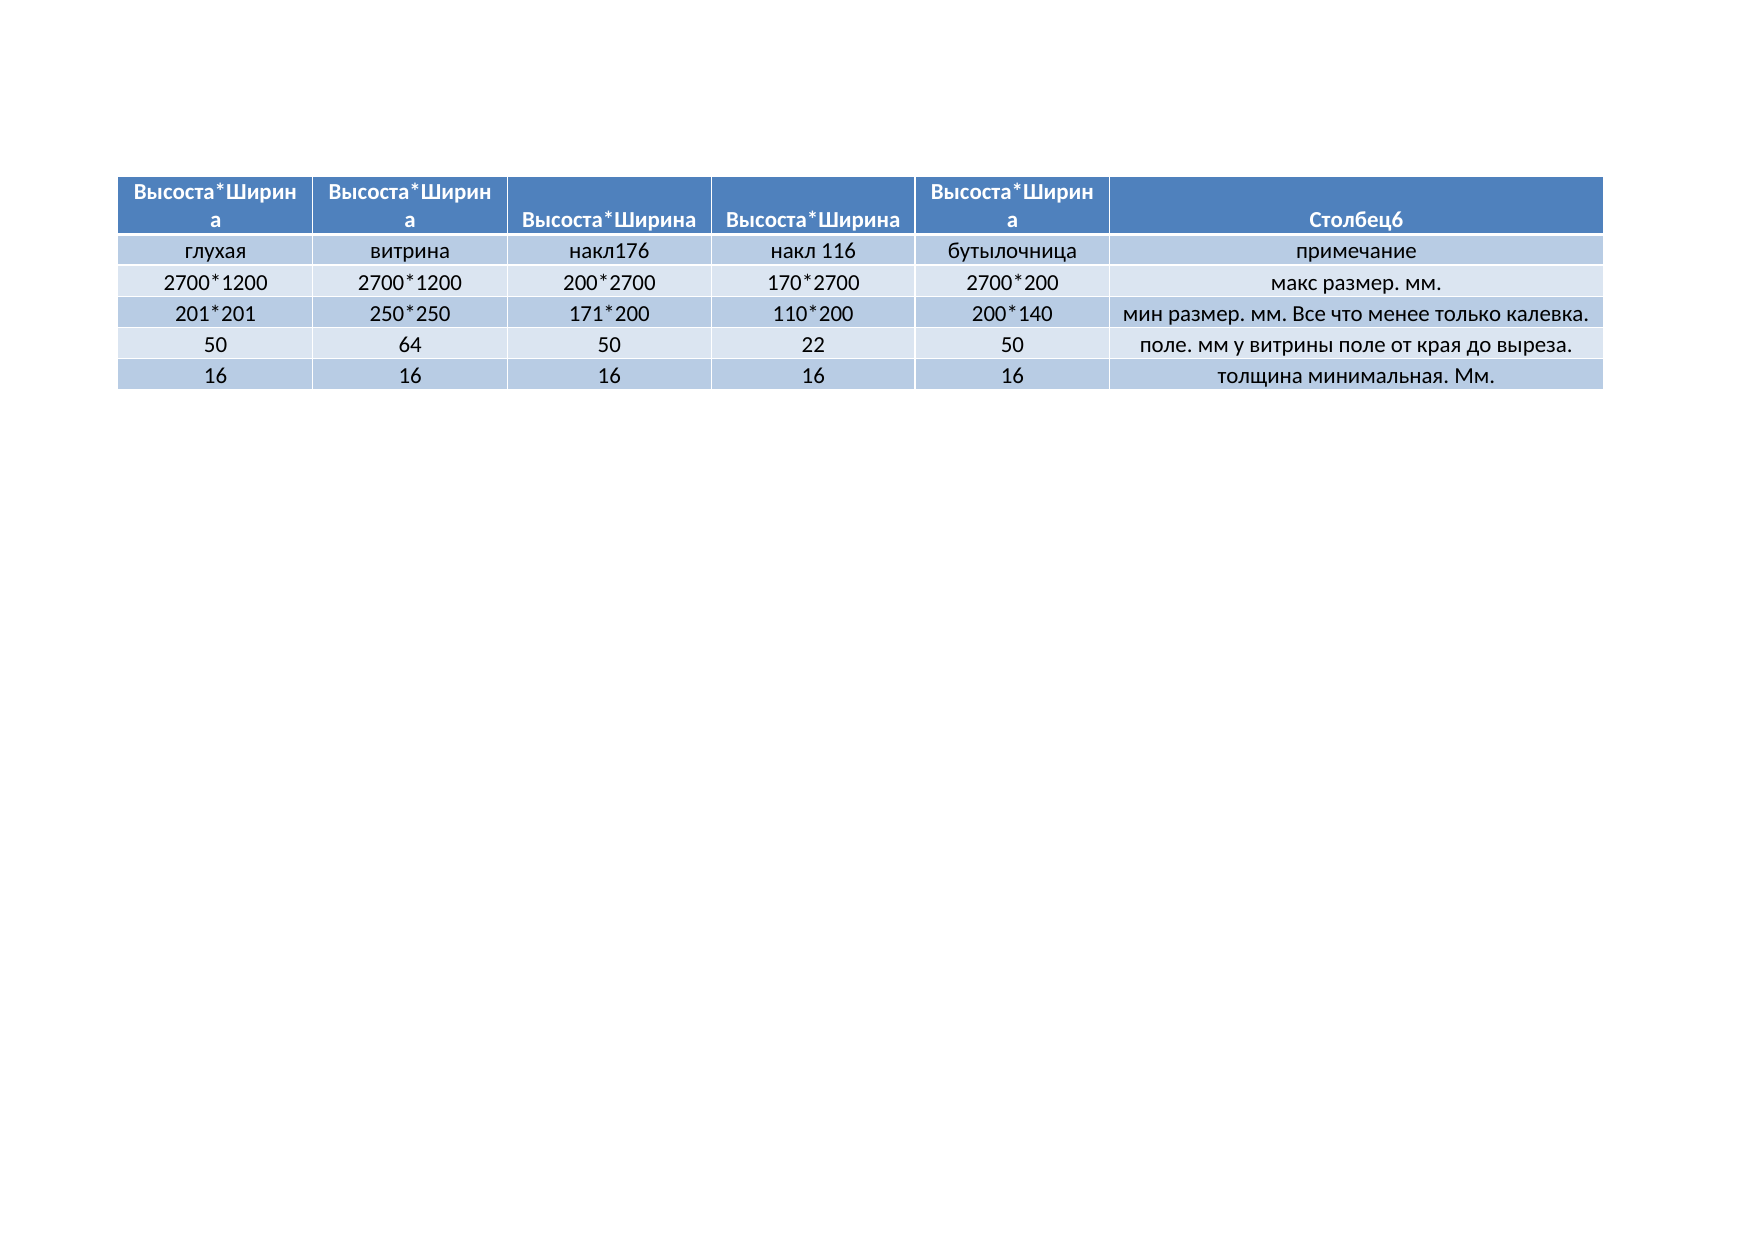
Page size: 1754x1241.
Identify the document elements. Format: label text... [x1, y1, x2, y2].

table_cell 2700*1200 [313, 266, 507, 296]
table_cell 50 [118, 328, 312, 358]
table_header Столбец6 [1110, 177, 1603, 233]
table_cell 16 [712, 359, 914, 389]
table_header Высоста*Ширина [118, 177, 312, 233]
table_header Высоста*Ширина [712, 177, 914, 233]
table_cell 2700*200 [916, 266, 1109, 296]
table_cell 22 [712, 328, 914, 358]
table_cell 170*2700 [712, 266, 914, 296]
table_cell макс размер. мм. [1110, 266, 1603, 296]
table_cell 250*250 [313, 297, 507, 327]
table_cell 110*200 [712, 297, 914, 327]
table_cell 16 [313, 359, 507, 389]
table_header Высоста*Ширина [916, 177, 1109, 233]
table_cell глухая [118, 236, 312, 264]
table_cell 171*200 [508, 297, 711, 327]
table_cell 2700*1200 [118, 266, 312, 296]
table_cell бутылочница [916, 236, 1109, 264]
table_cell накл176 [508, 236, 711, 264]
table_cell толщина минимальная. Мм. [1110, 359, 1603, 389]
table_cell примечание [1110, 236, 1603, 264]
table_cell 16 [916, 359, 1109, 389]
table_cell поле. мм у витрины поле от края до выреза. [1110, 328, 1603, 358]
table_cell витрина [313, 236, 507, 264]
table_cell 50 [916, 328, 1109, 358]
table_cell 200*2700 [508, 266, 711, 296]
table_cell накл 116 [712, 236, 914, 264]
table_cell мин размер. мм. Все что менее только калевка. [1110, 297, 1603, 327]
table_cell 201*201 [118, 297, 312, 327]
table_cell 200*140 [916, 297, 1109, 327]
table_header Высоста*Ширина [313, 177, 507, 233]
table_header Высоста*Ширина [508, 177, 711, 233]
table_cell 16 [508, 359, 711, 389]
table_cell 16 [118, 359, 312, 389]
table_cell 64 [313, 328, 507, 358]
table_cell 50 [508, 328, 711, 358]
